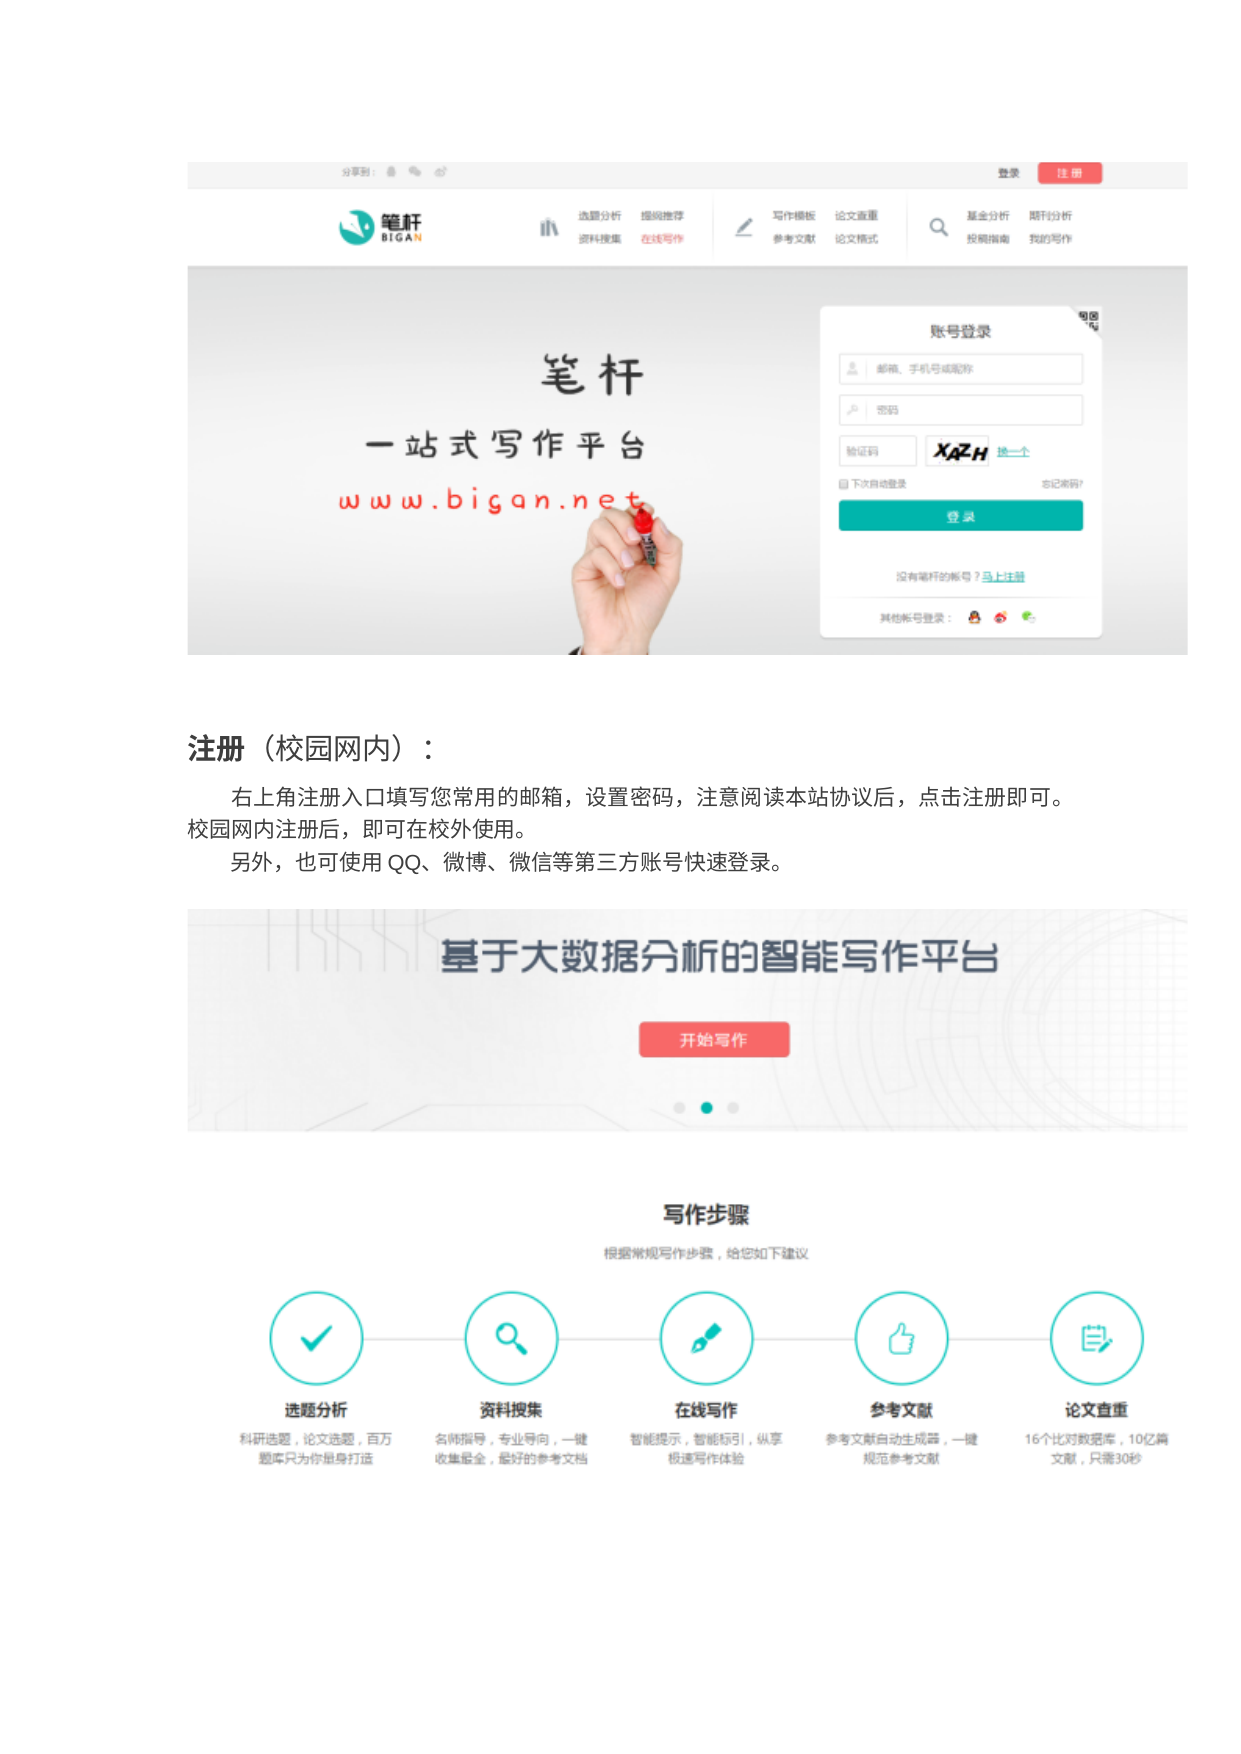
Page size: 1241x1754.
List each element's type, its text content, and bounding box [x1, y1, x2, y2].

picture [187, 909, 1188, 1491]
text 注册（校园网内）： [187, 714, 1053, 779]
picture [187, 162, 1188, 655]
text 另外，也可使用QQ、微博、微信等第三方账号快速登录。 [187, 844, 1053, 877]
text 右上角注册入口填写您常用的邮箱，设置密码，注意阅读本站协议后，点击注册即可。校园网内注册后，即可在校外使用。 [187, 779, 1053, 844]
